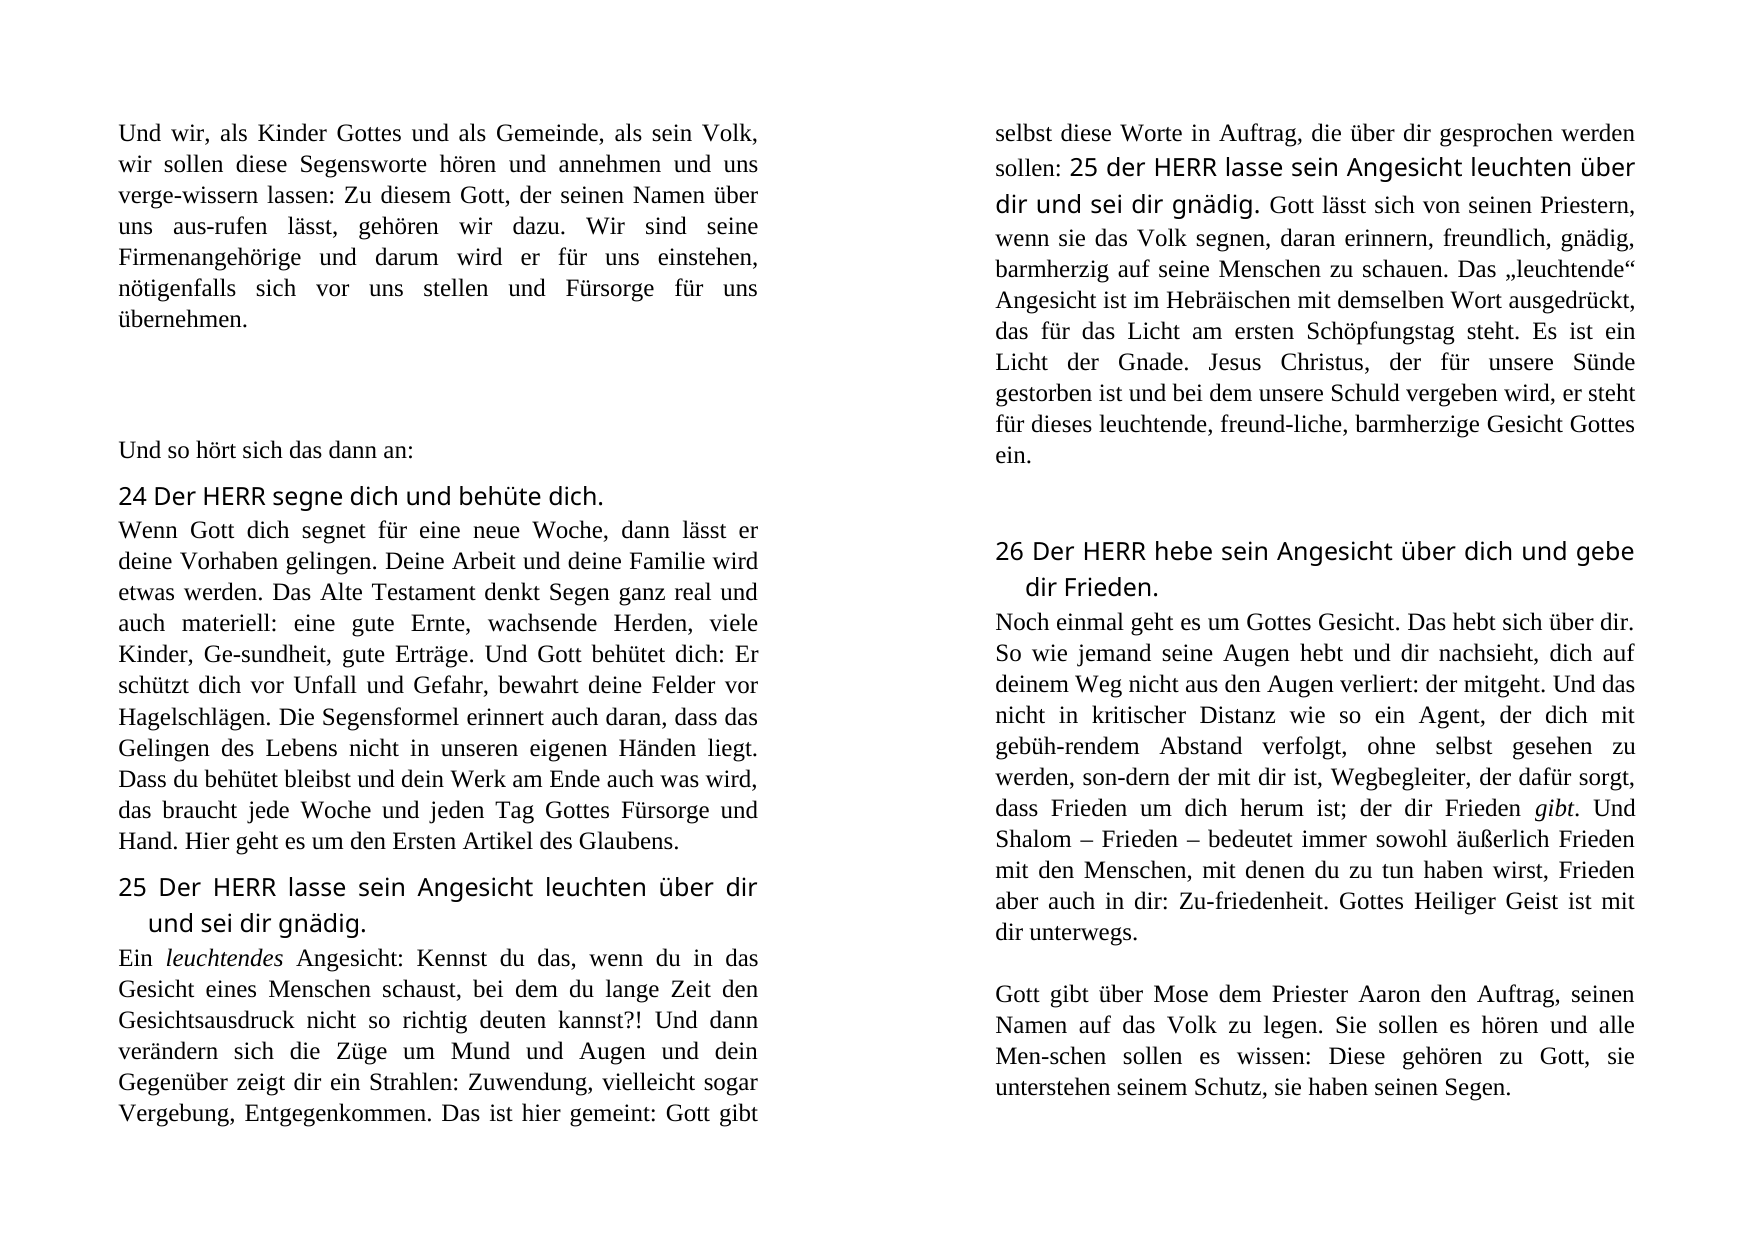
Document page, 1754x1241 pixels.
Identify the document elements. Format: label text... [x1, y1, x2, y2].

text Und so hört sich das dann an: [118, 435, 759, 464]
text 25 Der HERR lasse sein Angesicht leuchten über dir und sei dir gnädig. [118, 869, 759, 940]
text Und wir, als Kinder Gottes und als Gemeinde, als sein Volk, wir sollen diese Segensworte hören und annehmen und uns verge-wissern lassen: Zu diesem Gott, der seinen Namen über uns aus-rufen lässt, gehören wir dazu. Wir sind seine Firmenangehörige und darum wird er für uns einstehen, nötigenfalls sich vor uns stellen und Fürsorge für uns übernehmen. [118, 118, 759, 333]
text Ein leuchtendes Angesicht: Kennst du das, wenn du in das Gesicht eines Menschen schaust, bei dem du lange Zeit den Gesichtsausdruck nicht so richtig deuten kannst?! Und dann verändern sich die Züge um Mund und Augen und dein Gegenüber zeigt dir ein Strahlen: Zuwendung, vielleicht sogar Vergebung, Entgegenkommen. Das ist hier gemeint: Gott gibt selbst diese Worte in Auftrag, die über dir gesprochen werden sollen: 25 der HERR lasse sein Angesicht leuchten über dir und sei dir gnädig. Gott lässt sich von seinen Priestern, wenn sie das Volk segnen, daran erinnern, freundlich, gnädig, barmherzig auf seine Menschen zu schauen. Das „leuchtende“ Angesicht ist im Hebräischen mit demselben Wort ausgedrückt, das für das Licht am ersten Schöpfungstag steht. Es ist ein Licht der Gnade. Jesus Christus, der für unsere Sünde gestorben ist und bei dem unsere Schuld vergeben wird, er steht für dieses leuchtende, freund-liche, barmherzige Gesicht Gottes ein. [995, 118, 1636, 469]
text Ein leuchtendes Angesicht: Kennst du das, wenn du in das Gesicht eines Menschen schaust, bei dem du lange Zeit den Gesichtsausdruck nicht so richtig deuten kannst?! Und dann verändern sich die Züge um Mund und Augen und dein Gegenüber zeigt dir ein Strahlen: Zuwendung, vielleicht sogar Vergebung, Entgegenkommen. Das ist hier gemeint: Gott gibt selbst diese Worte in Auftrag, die über dir gesprochen werden sollen: 25 der HERR lasse sein Angesicht leuchten über dir und sei dir gnädig. Gott lässt sich von seinen Priestern, wenn sie das Volk segnen, daran erinnern, freundlich, gnädig, barmherzig auf seine Menschen zu schauen. Das „leuchtende“ Angesicht ist im Hebräischen mit demselben Wort ausgedrückt, das für das Licht am ersten Schöpfungstag steht. Es ist ein Licht der Gnade. Jesus Christus, der für unsere Sünde gestorben ist und bei dem unsere Schuld vergeben wird, er steht für dieses leuchtende, freund-liche, barmherzige Gesicht Gottes ein. [118, 943, 759, 1127]
text Noch einmal geht es um Gottes Gesicht. Das hebt sich über dir. So wie jemand seine Augen hebt und dir nachsieht, dich auf deinem Weg nicht aus den Augen verliert: der mitgeht. Und das nicht in kritischer Distanz wie so ein Agent, der dich mit gebüh-rendem Abstand verfolgt, ohne selbst gesehen zu werden, son-dern der mit dir ist, Wegbegleiter, der dafür sorgt, dass Frieden um dich herum ist; der dir Frieden gibt. Und Shalom – Frieden – bedeutet immer sowohl äußerlich Frieden mit den Menschen, mit denen du zu tun haben wirst, Frieden aber auch in dir: Zu-friedenheit. Gottes Heiliger Geist ist mit dir unterwegs. [995, 607, 1636, 946]
text 26 Der HERR hebe sein Angesicht über dich und gebe dir Frieden. [995, 533, 1636, 604]
text 24 Der HERR segne dich und behüte dich. [118, 478, 759, 513]
text Gott gibt über Mose dem Priester Aaron den Auftrag, seinen Namen auf das Volk zu legen. Sie sollen es hören und alle Men-schen sollen es wissen: Diese gehören zu Gott, sie unterstehen seinem Schutz, sie haben seinen Segen. [995, 979, 1636, 1101]
text Wenn Gott dich segnet für eine neue Woche, dann lässt er deine Vorhaben gelingen. Deine Arbeit und deine Familie wird etwas werden. Das Alte Testament denkt Segen ganz real und auch materiell: eine gute Ernte, wachsende Herden, viele Kinder, Ge-sundheit, gute Erträge. Und Gott behütet dich: Er schützt dich vor Unfall und Gefahr, bewahrt deine Felder vor Hagelschlägen. Die Segensformel erinnert auch daran, dass das Gelingen des Lebens nicht in unseren eigenen Händen liegt. Dass du behütet bleibst und dein Werk am Ende auch was wird, das braucht jede Woche und jeden Tag Gottes Fürsorge und Hand. Hier geht es um den Ersten Artikel des Glaubens. [118, 515, 759, 854]
